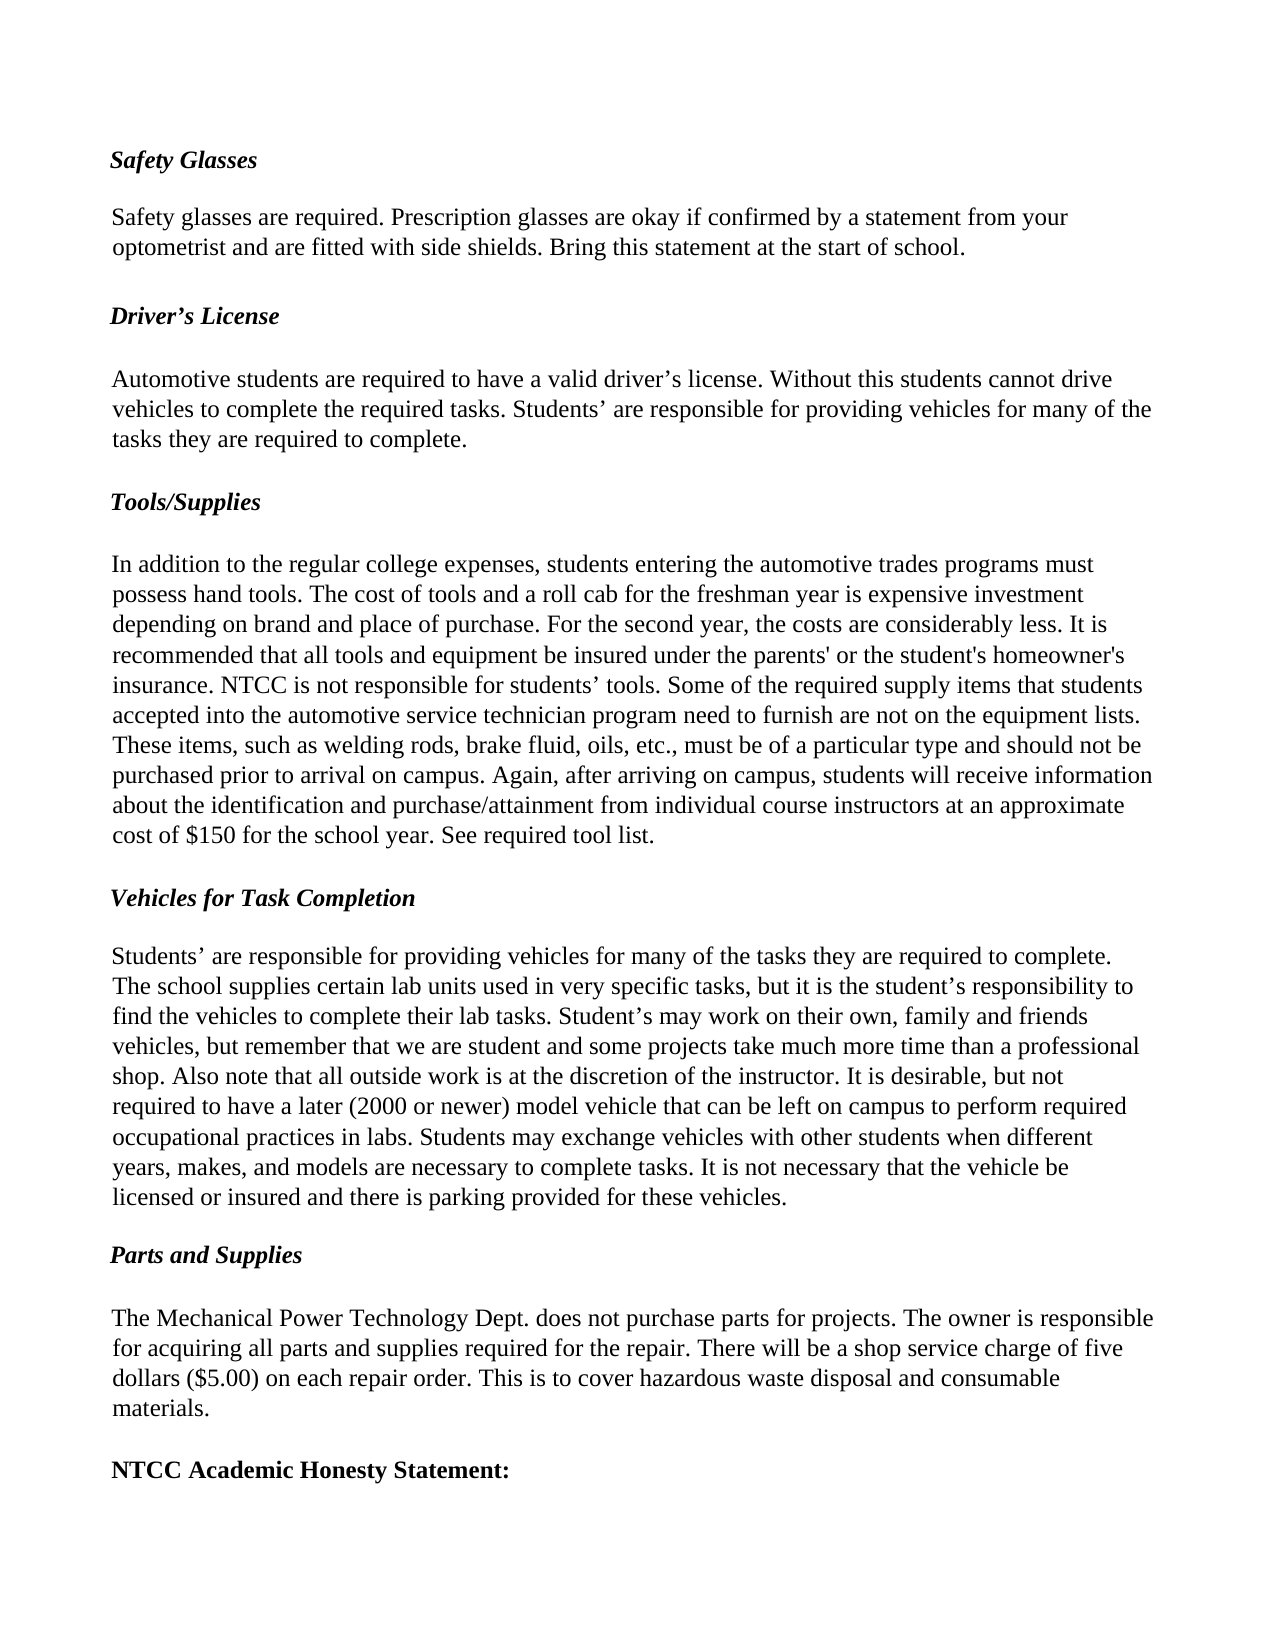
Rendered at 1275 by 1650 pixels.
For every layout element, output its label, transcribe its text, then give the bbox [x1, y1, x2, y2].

text In addition to the regular college expenses, students entering the automotive trades programs must possess hand tools. The cost of tools and a roll cab for the freshman year is expensive investment depending on brand and place of purchase. For the second year, the costs are considerably less. It is recommended that all tools and equipment be insured under the parents' or the student's homeowner's [111, 549, 1160, 668]
subtitle NTCC Academic Honesty Statement: [111, 1456, 1189, 1484]
subtitle Parts and Supplies [109, 1241, 1189, 1269]
text The school supplies certain lab units used in very specific tasks, but it is the student’s responsibility to find the vehicles to complete their lab tasks. Student’s may work on their own, family and friends vehicles, but remember that we are student and some projects take much more time than a professional shop. Also note that all outside work is at the discretion of the instructor. It is desirable, but not required to have a later (2000 or newer) model vehicle that can be left on campus to perform required occupational practices in labs. Students may exchange vehicles with other students when different years, makes, and models are necessary to complete tasks. It is not necessary that the vehicle be licensed or insured and there is parking provided for these vehicles. [112, 971, 1142, 1211]
text Students’ are responsible for providing vehicles for many of the tasks they are required to complete. [111, 941, 1189, 969]
subtitle Driver’s License [109, 301, 1189, 330]
subtitle Vehicles for Task Completion [109, 883, 1189, 912]
text insurance. NTCC is not responsible for students’ tools. Some of the required supply items that students accepted into the automotive service technician program need to furnish are not on the equipment lists. These items, such as welding rods, brake fluid, oils, etc., must be of a particular type and should not be purchased prior to arrival on campus. Again, after arriving on campus, students will receive information about the identification and purchase/attainment from individual course instructors at an approximate cost of $150 for the school year. See required tool list. [112, 670, 1160, 849]
subtitle Tools/Supplies [109, 487, 1189, 516]
text Safety glasses are required. Prescription glasses are okay if confirmed by a statement from your optometrist and are fitted with side shields. Bring this statement at the start of school. [111, 202, 1160, 261]
text The Mechanical Power Technology Dept. does not purchase parts for projects. The owner is responsible for acquiring all parts and supplies required for the repair. There will be a shop service charge of five dollars ($5.00) on each repair order. This is to cover hazardous waste disposal and consumable materials. [111, 1303, 1158, 1422]
subtitle Safety Glasses [109, 145, 1189, 174]
text Automotive students are required to have a valid driver’s license. Without this students cannot drive vehicles to complete the required tasks. Students’ are responsible for providing vehicles for many of the tasks they are required to complete. [111, 364, 1189, 453]
